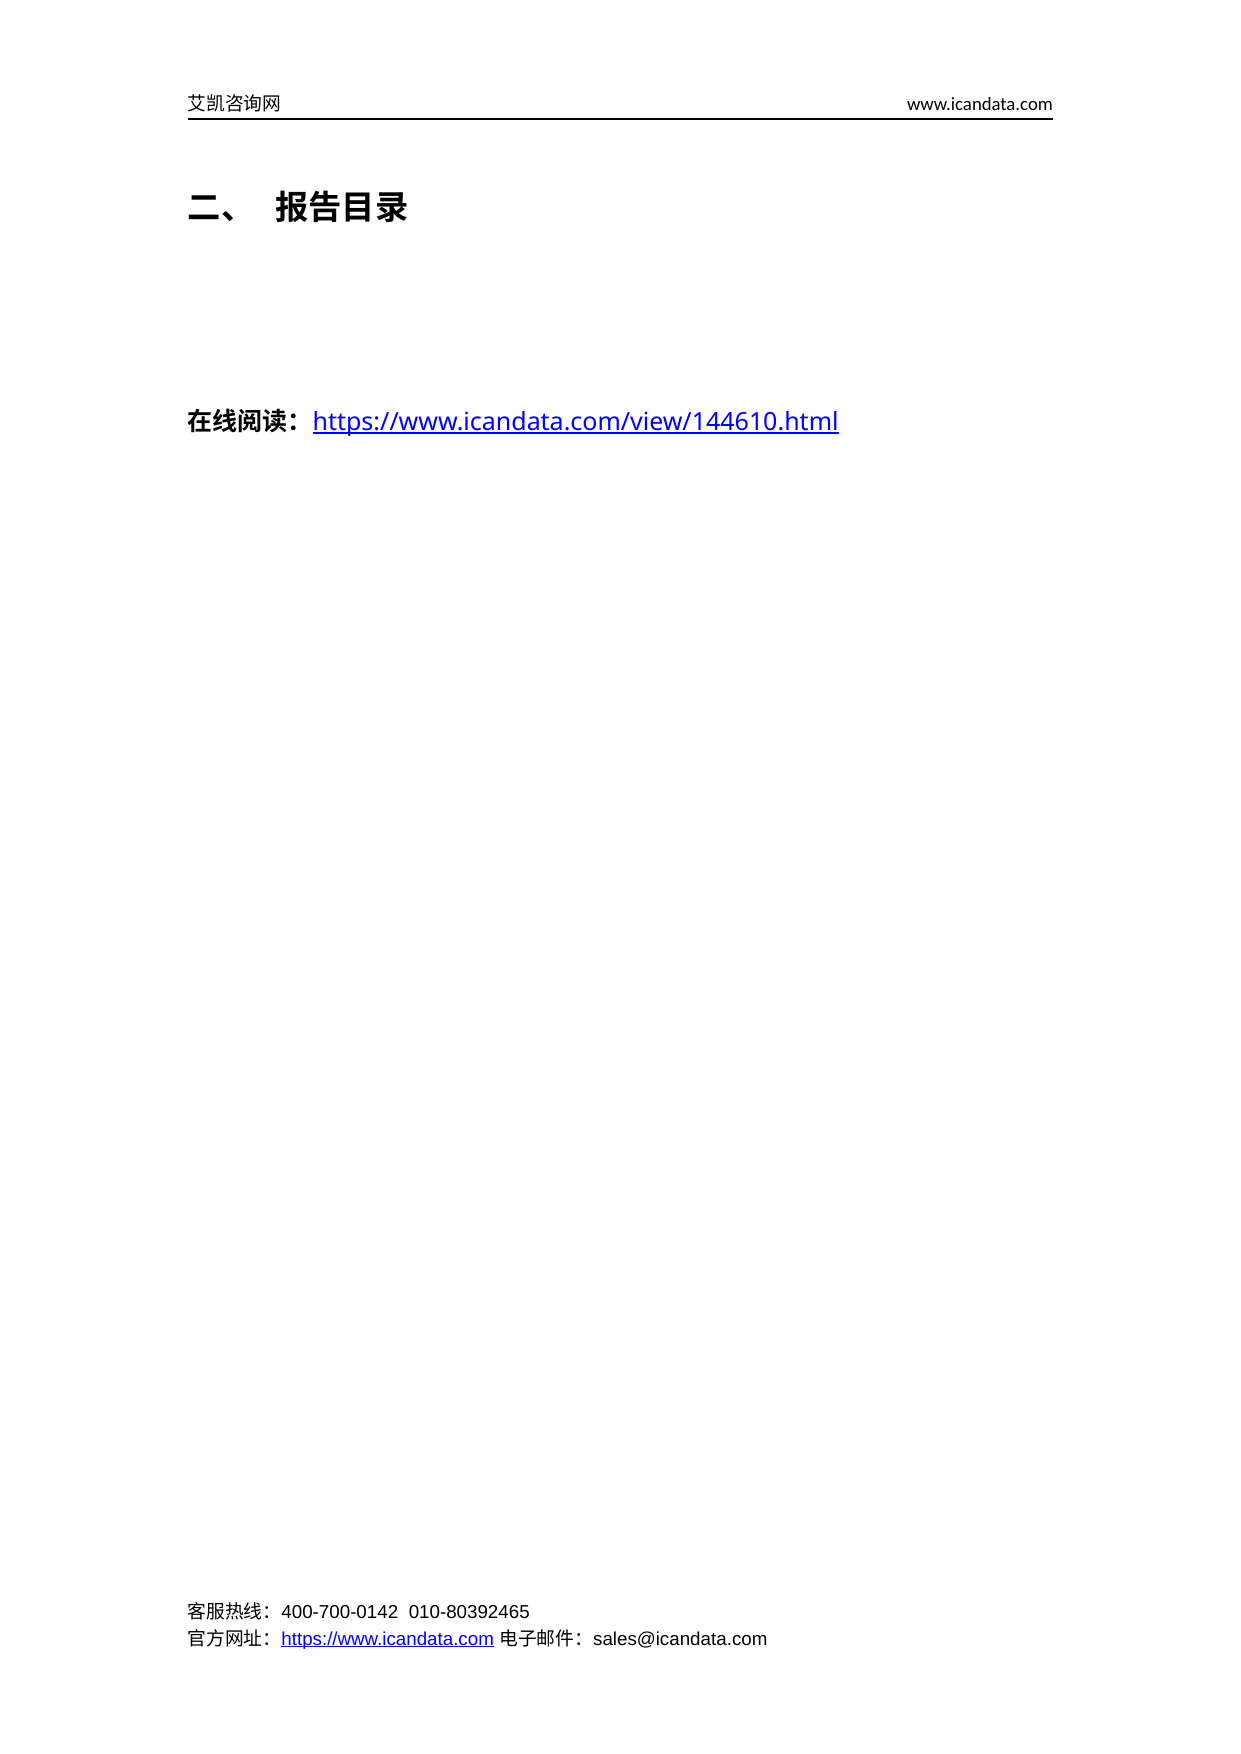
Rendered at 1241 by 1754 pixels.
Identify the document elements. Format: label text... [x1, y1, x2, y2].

subtitle 报告目录 [187, 172, 1053, 237]
text 在线阅读：https://www.icandata.com/view/144610.html [187, 387, 1053, 452]
